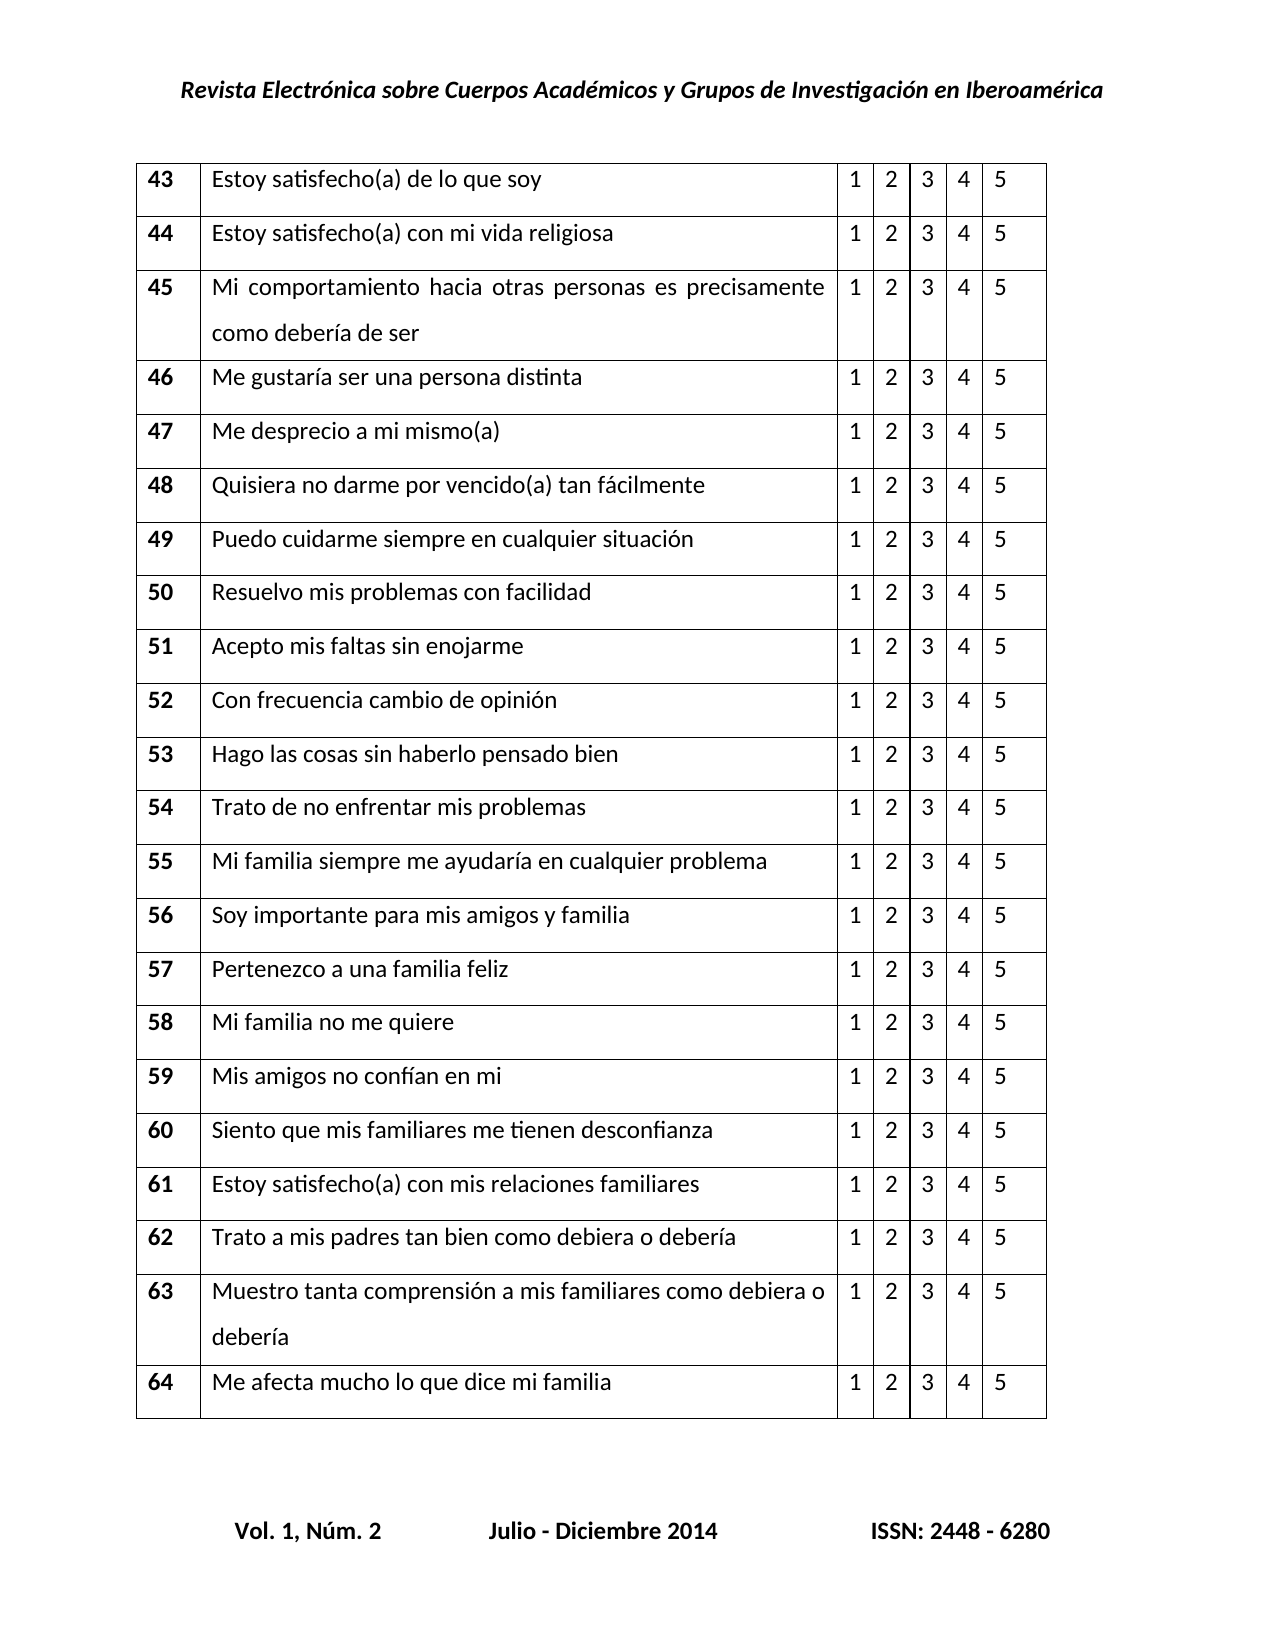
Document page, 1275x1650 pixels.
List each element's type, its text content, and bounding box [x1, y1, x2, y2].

table_cell 2 [874, 217, 909, 270]
table_cell 2 [874, 469, 909, 522]
table_cell 63 [137, 1275, 200, 1364]
table_cell 1 [838, 1366, 873, 1418]
table_cell Resuelvo mis problemas con facilidad [201, 576, 837, 629]
table_cell 2 [874, 1221, 909, 1274]
table_cell Muestro tanta comprensión a mis familiares como debiera o debería [201, 1275, 837, 1364]
table_cell 3 [911, 415, 946, 468]
table_cell 5 [983, 164, 1046, 216]
table_cell 1 [838, 1114, 873, 1167]
table_cell 1 [838, 791, 873, 844]
table_cell 1 [838, 1006, 873, 1059]
table_cell 2 [874, 845, 909, 898]
table_cell 5 [983, 1006, 1046, 1059]
table_cell 2 [874, 1006, 909, 1059]
table_cell 3 [911, 217, 946, 270]
table_cell 1 [838, 1221, 873, 1274]
table_cell 5 [983, 684, 1046, 737]
table_cell 1 [838, 738, 873, 790]
table_cell 1 [838, 845, 873, 898]
table_cell 3 [911, 1060, 946, 1113]
table_cell 3 [911, 684, 946, 737]
table_cell 4 [947, 164, 982, 216]
table_cell 4 [947, 1275, 982, 1364]
table_cell 3 [911, 361, 946, 414]
table_cell 53 [137, 738, 200, 790]
table_cell 55 [137, 845, 200, 898]
table_cell 3 [911, 1366, 946, 1418]
table_cell 3 [911, 469, 946, 522]
table_cell 4 [947, 899, 982, 952]
table_cell 57 [137, 953, 200, 1005]
table_cell 46 [137, 361, 200, 414]
table_cell 1 [838, 523, 873, 575]
table_cell 3 [911, 576, 946, 629]
table_cell 4 [947, 845, 982, 898]
table_cell 2 [874, 576, 909, 629]
table_cell 1 [838, 630, 873, 683]
table_cell 1 [838, 361, 873, 414]
table_cell 4 [947, 1168, 982, 1220]
table_cell 3 [911, 1275, 946, 1364]
table_cell 44 [137, 217, 200, 270]
table_cell 3 [911, 1006, 946, 1059]
table_cell 5 [983, 217, 1046, 270]
table_cell 2 [874, 1060, 909, 1113]
table_cell 4 [947, 576, 982, 629]
table_cell 43 [137, 164, 200, 216]
table_cell 5 [983, 791, 1046, 844]
table_cell 1 [838, 684, 873, 737]
table_cell 5 [983, 1168, 1046, 1220]
table_cell 2 [874, 953, 909, 1005]
table_cell 2 [874, 630, 909, 683]
table_cell 56 [137, 899, 200, 952]
table_cell 3 [911, 791, 946, 844]
table_cell Quisiera no darme por vencido(a) tan fácilmente [201, 469, 837, 522]
table_cell 2 [874, 164, 909, 216]
table_cell 2 [874, 415, 909, 468]
table_cell 5 [983, 1060, 1046, 1113]
table_cell Acepto mis faltas sin enojarme [201, 630, 837, 683]
table_cell 64 [137, 1366, 200, 1418]
table_cell Mi familia siempre me ayudaría en cualquier problema [201, 845, 837, 898]
table_cell 5 [983, 1221, 1046, 1274]
table_cell 2 [874, 1168, 909, 1220]
table_cell 3 [911, 630, 946, 683]
table_cell 51 [137, 630, 200, 683]
table_cell 2 [874, 523, 909, 575]
table_cell 5 [983, 271, 1046, 360]
table_cell 60 [137, 1114, 200, 1167]
table_cell 3 [911, 1221, 946, 1274]
table_cell 4 [947, 415, 982, 468]
table_cell 1 [838, 469, 873, 522]
table_cell Estoy satisfecho(a) con mis relaciones familiares [201, 1168, 837, 1220]
table_cell 1 [838, 953, 873, 1005]
table_cell 1 [838, 1060, 873, 1113]
table_cell Me desprecio a mi mismo(a) [201, 415, 837, 468]
table_cell 48 [137, 469, 200, 522]
table_cell 4 [947, 1221, 982, 1274]
table_cell 2 [874, 899, 909, 952]
table_cell 2 [874, 1275, 909, 1364]
table_cell 54 [137, 791, 200, 844]
table_cell 5 [983, 953, 1046, 1005]
table_cell Pertenezco a una familia feliz [201, 953, 837, 1005]
table_cell Puedo cuidarme siempre en cualquier situación [201, 523, 837, 575]
table_cell 1 [838, 271, 873, 360]
table_cell 5 [983, 1275, 1046, 1364]
table_cell 2 [874, 271, 909, 360]
table_cell 4 [947, 630, 982, 683]
table_cell 4 [947, 1366, 982, 1418]
table_cell Estoy satisfecho(a) con mi vida religiosa [201, 217, 837, 270]
table_cell 4 [947, 361, 982, 414]
table_cell 52 [137, 684, 200, 737]
table_cell 4 [947, 217, 982, 270]
table_cell 3 [911, 271, 946, 360]
table_cell 2 [874, 1366, 909, 1418]
table_cell 1 [838, 1168, 873, 1220]
table_cell 50 [137, 576, 200, 629]
table_cell 5 [983, 1114, 1046, 1167]
table_cell 3 [911, 523, 946, 575]
table_cell 3 [911, 164, 946, 216]
table_cell 49 [137, 523, 200, 575]
table_cell Trato a mis padres tan bien como debiera o debería [201, 1221, 837, 1274]
table_cell 5 [983, 630, 1046, 683]
table_cell 1 [838, 576, 873, 629]
table_cell 47 [137, 415, 200, 468]
table_cell 5 [983, 576, 1046, 629]
table_cell 4 [947, 523, 982, 575]
table_cell Mi familia no me quiere [201, 1006, 837, 1059]
table_cell 2 [874, 791, 909, 844]
table_cell 1 [838, 217, 873, 270]
table_cell 58 [137, 1006, 200, 1059]
table_cell 2 [874, 361, 909, 414]
table_cell 5 [983, 361, 1046, 414]
table_cell 2 [874, 1114, 909, 1167]
table_cell 5 [983, 469, 1046, 522]
table_cell 4 [947, 469, 982, 522]
table_cell Me gustaría ser una persona distinta [201, 361, 837, 414]
table_cell 4 [947, 791, 982, 844]
table_cell Siento que mis familiares me tienen desconfianza [201, 1114, 837, 1167]
table_cell 4 [947, 1114, 982, 1167]
table_cell 1 [838, 1275, 873, 1364]
table_cell 4 [947, 271, 982, 360]
table_cell 5 [983, 1366, 1046, 1418]
table_cell 3 [911, 1114, 946, 1167]
table_cell 4 [947, 738, 982, 790]
table_cell 61 [137, 1168, 200, 1220]
table_cell Trato de no enfrentar mis problemas [201, 791, 837, 844]
table_cell 5 [983, 899, 1046, 952]
table_cell 62 [137, 1221, 200, 1274]
table_cell 3 [911, 738, 946, 790]
table_cell 1 [838, 899, 873, 952]
table_cell Mis amigos no confían en mi [201, 1060, 837, 1113]
table_cell 2 [874, 684, 909, 737]
table_cell 1 [838, 164, 873, 216]
table_cell 4 [947, 1006, 982, 1059]
table_cell 5 [983, 845, 1046, 898]
table_cell Estoy satisfecho(a) de lo que soy [201, 164, 837, 216]
table_cell Soy importante para mis amigos y familia [201, 899, 837, 952]
table_cell 3 [911, 845, 946, 898]
table_cell Me afecta mucho lo que dice mi familia [201, 1366, 837, 1418]
table_cell 59 [137, 1060, 200, 1113]
table_cell 4 [947, 953, 982, 1005]
table_cell 5 [983, 523, 1046, 575]
table_cell Con frecuencia cambio de opinión [201, 684, 837, 737]
table_cell 3 [911, 1168, 946, 1220]
table_cell 45 [137, 271, 200, 360]
table_cell 3 [911, 899, 946, 952]
table_cell 4 [947, 684, 982, 737]
table_cell 4 [947, 1060, 982, 1113]
table_cell 3 [911, 953, 946, 1005]
table_cell Hago las cosas sin haberlo pensado bien [201, 738, 837, 790]
table_cell 5 [983, 415, 1046, 468]
table_cell 2 [874, 738, 909, 790]
table_cell 5 [983, 738, 1046, 790]
table_cell Mi comportamiento hacia otras personas es precisamente como debería de ser [201, 271, 837, 360]
table_cell 1 [838, 415, 873, 468]
